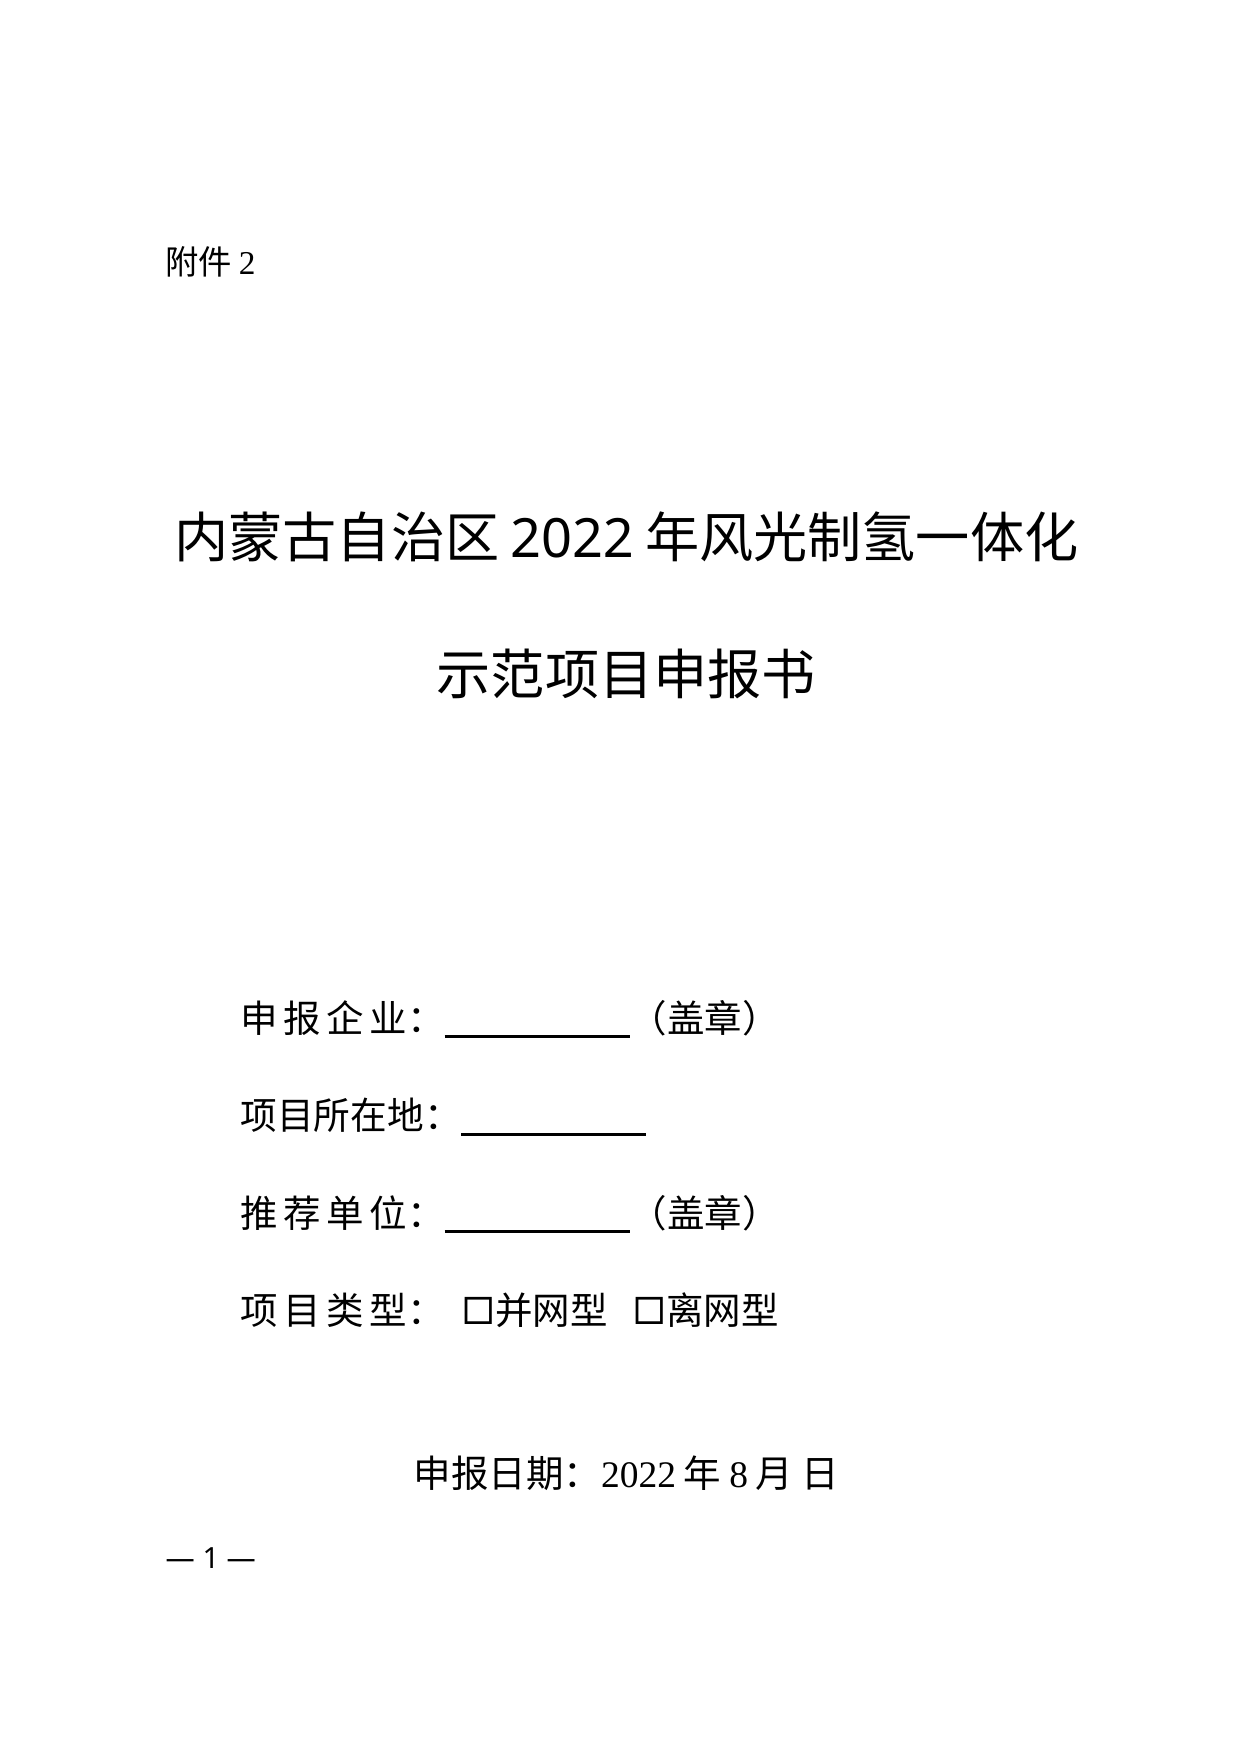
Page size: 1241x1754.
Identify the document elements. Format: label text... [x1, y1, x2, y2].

text 内蒙古自治区2022年风光制氢一体化 [165, 485, 1087, 583]
text 申报企业： （盖章） [240, 983, 1087, 1048]
text 申报日期：2022年 8月 日 [165, 1438, 1087, 1503]
text 推荐单位： （盖章） [240, 1178, 1087, 1243]
text 示范项目申报书 [165, 622, 1087, 719]
text 项目所在地： [240, 1081, 1087, 1146]
text 项目类型： 并网型 离网型 [240, 1276, 1087, 1341]
text 附件2 [165, 228, 1087, 293]
